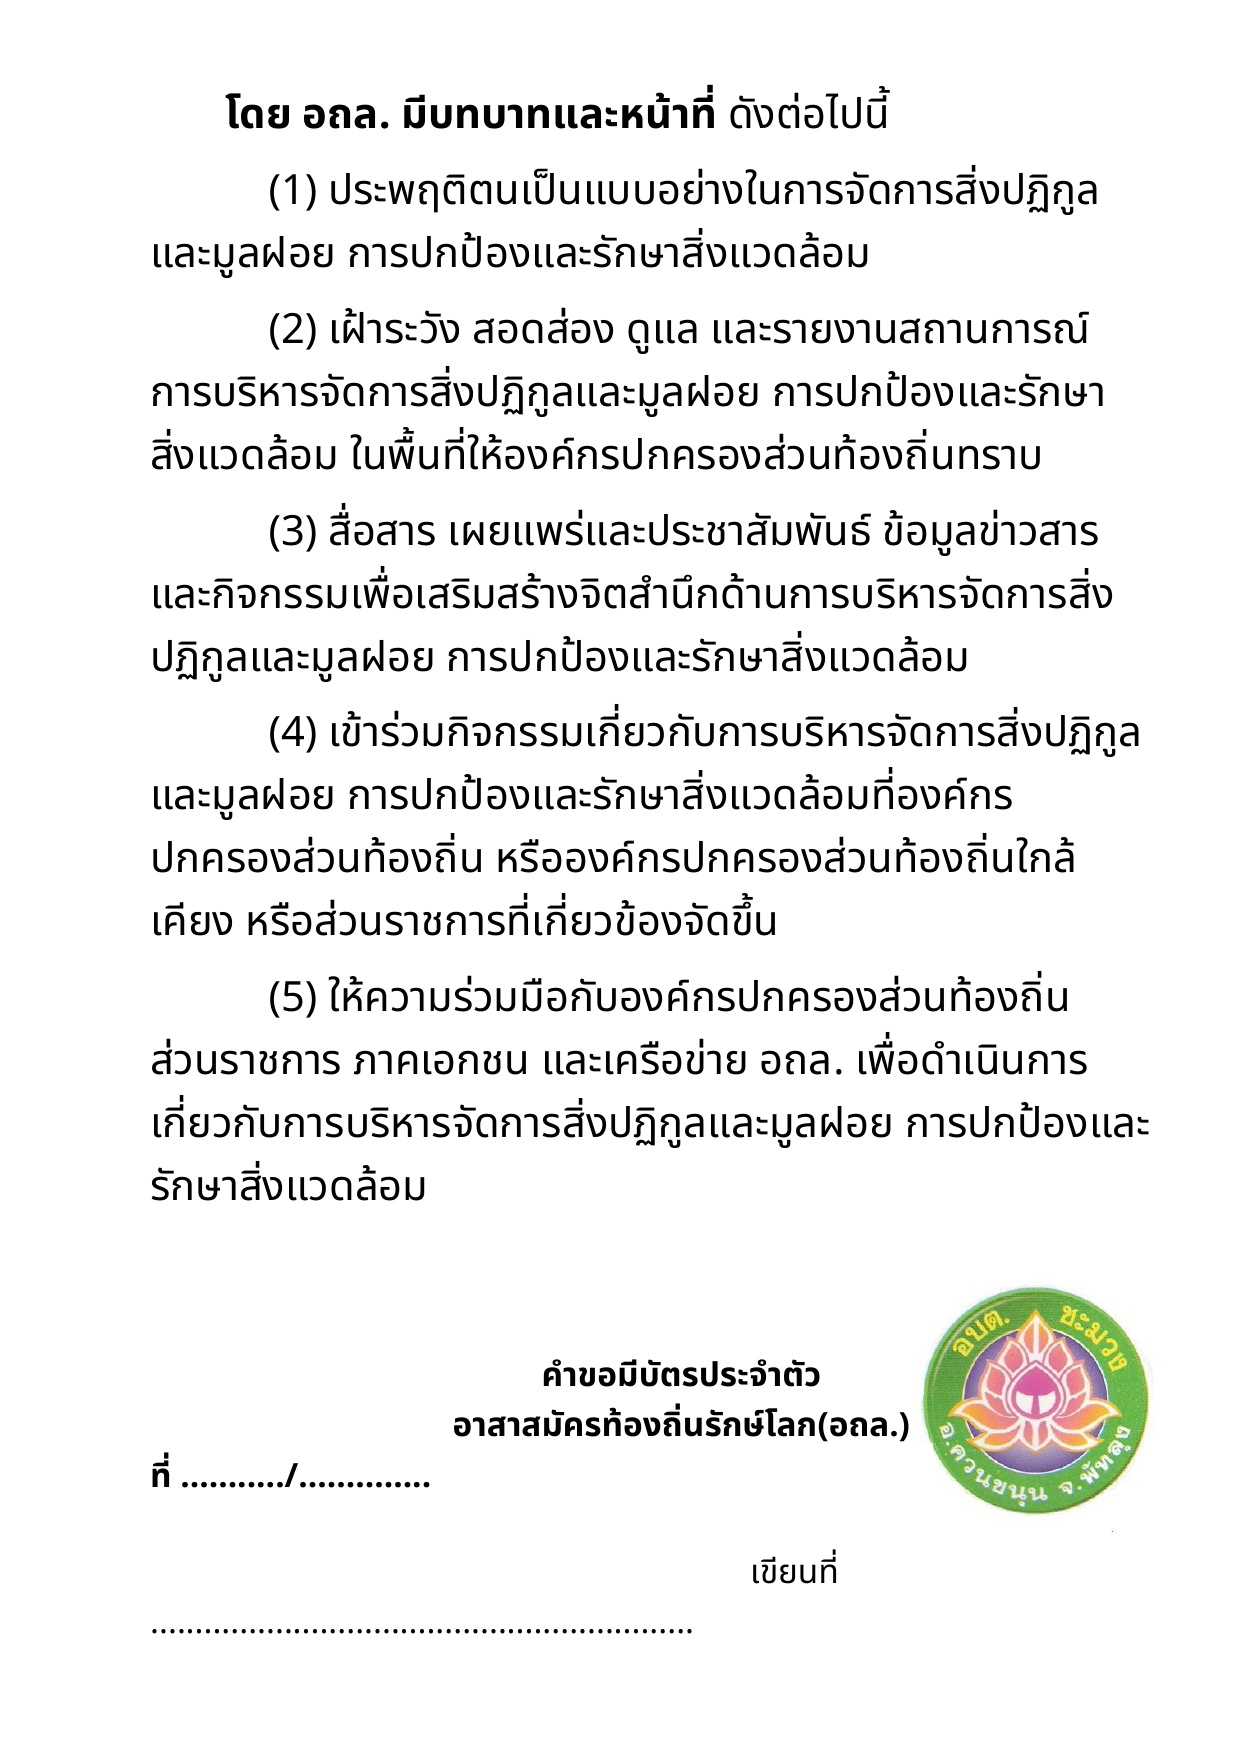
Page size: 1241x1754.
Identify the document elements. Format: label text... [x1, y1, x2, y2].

picture [906, 1275, 1163, 1537]
text (2) เฝ้าระวัง สอดส่อง ดูแล และรายงานสถานการณ์การบริหารจัดการสิ่งปฏิกูลและมูลฝอย การปกป้องและรักษาสิ่งแวดล้อม ในพื้นที่ให้องค์กรปกครองส่วนท้องถิ่นทราบ [150, 299, 1152, 488]
text ที่ .........../.............. [150, 1452, 1152, 1502]
text คำขอมีบัตรประจำตัว [150, 1351, 1152, 1401]
text โดย อถล. มีบทบาทและหน้าที่ ดังต่อไปนี้ [150, 84, 1152, 148]
text เขียนที่ ............................................................. [150, 1548, 1152, 1644]
text (1) ประพฤติตนเป็นแบบอย่างในการจัดการสิ่งปฏิกูลและมูลฝอย การปกป้องและรักษาสิ่งแวดล้อม [150, 160, 1152, 286]
text (3) สื่อสาร เผยแพร่และประชาสัมพันธ์ ข้อมูลข่าวสารและกิจกรรมเพื่อเสริมสร้างจิตสำนึกด้านการบริหารจัดการสิ่งปฏิกูลและมูลฝอย การปกป้องและรักษาสิ่งแวดล้อม [150, 501, 1152, 690]
text อาสาสมัครท้องถิ่นรักษ์โลก(อถล.) [150, 1401, 1152, 1452]
text (4) เข้าร่วมกิจกรรมเกี่ยวกับการบริหารจัดการสิ่งปฏิกูลและมูลฝอย การปกป้องและรักษาสิ่งแวดล้อมที่องค์กรปกครองส่วนท้องถิ่น หรือองค์กรปกครองส่วนท้องถิ่นใกล้เคียง หรือส่วนราชการที่เกี่ยวข้องจัดขึ้น [150, 702, 1152, 954]
text (5) ให้ความร่วมมือกับองค์กรปกครองส่วนท้องถิ่น ส่วนราชการ ภาคเอกชน และเครือข่าย อถล. เพื่อดำเนินการเกี่ยวกับการบริหารจัดการสิ่งปฏิกูลและมูลฝอย การปกป้องและรักษาสิ่งแวดล้อม [150, 967, 1152, 1219]
